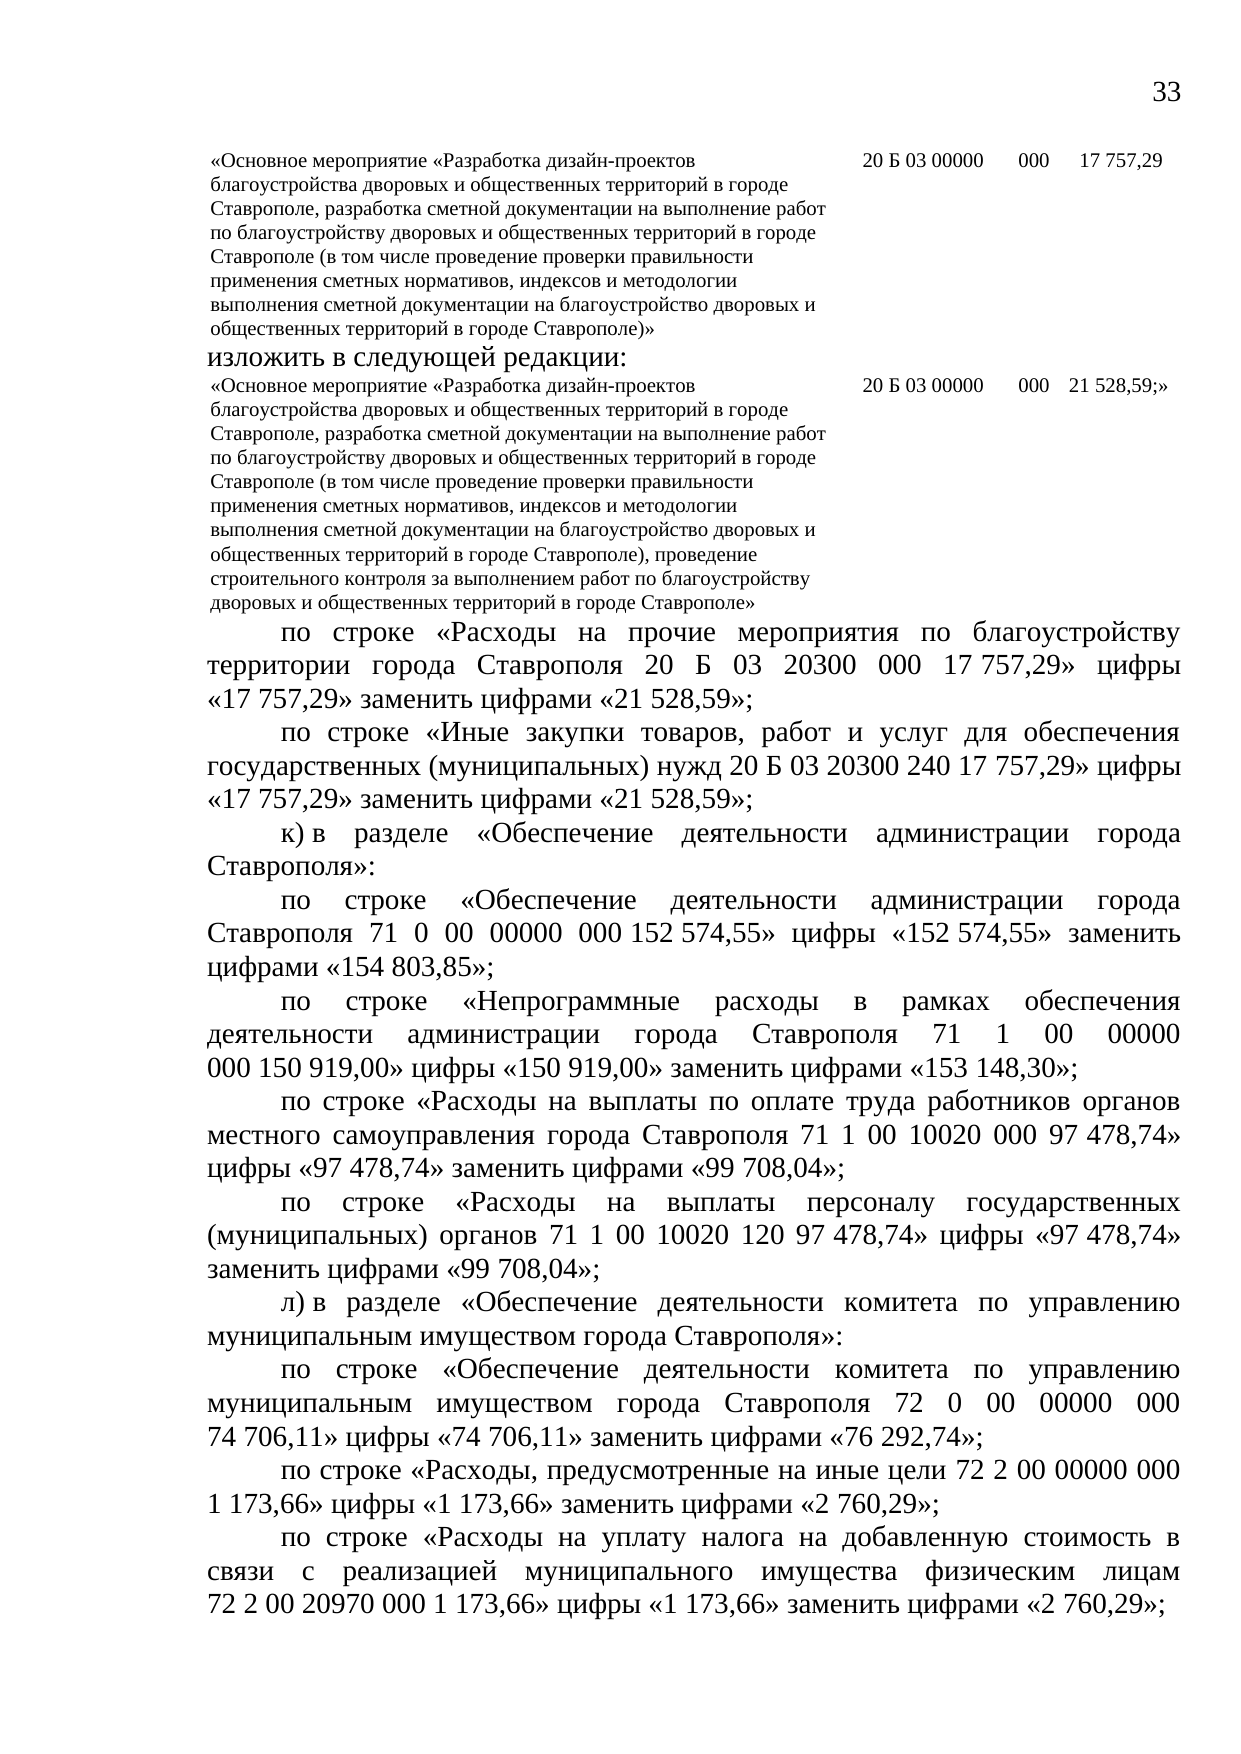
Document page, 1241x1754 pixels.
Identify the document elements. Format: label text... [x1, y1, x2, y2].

text по строке «Расходы на выплаты по оплате труда работников органов местного самоуправления города Ставрополя 71 1 00 10020 000 97 478,74» цифры «97 478,74» заменить цифрами «99 708,04»; [207, 1083, 1181, 1184]
text по строке «Обеспечение деятельности комитета по управлению муниципальным имуществом города Ставрополя 72 0 00 00000 000 74 706,11» цифры «74 706,11» заменить цифрами «76 292,74»; [207, 1352, 1181, 1452]
table_header «Основное мероприятие «Разработка дизайн-проектов благоустройства дворовых и общественных территорий в городе Ставрополе, разработка сметной документации на выполнение работ по благоустройству дворовых и общественных территорий в городе Ставрополе (в том числе проведение проверки правильности применения сметных нормативов, индексов и методологии выполнения сметной документации на благоустройство дворовых и общественных территорий в городе Ставрополе)» [199, 148, 842, 340]
text по строке «Расходы на уплату налога на добавленную стоимость в связи с реализацией муниципального имущества физическим лицам 72 2 00 20970 000 1 173,66» цифры «1 173,66» заменить цифрами «2 760,29»; [207, 1519, 1181, 1620]
table_header 17 757,29 [1063, 148, 1173, 340]
table_header 000 [1004, 373, 1063, 614]
table_header 20 Б 03 00000 [842, 148, 1004, 340]
text по строке «Непрограммные расходы в рамках обеспечения деятельности администрации города Ставрополя 71 1 00 00000 000 150 919,00» цифры «150 919,00» заменить цифрами «153 148,30»; [207, 983, 1181, 1083]
table_header 000 [1004, 148, 1063, 340]
text по строке «Расходы, предусмотренные на иные цели 72 2 00 00000 000 1 173,66» цифры «1 173,66» заменить цифрами «2 760,29»; [207, 1452, 1181, 1519]
text по строке «Расходы на прочие мероприятия по благоустройству территории города Ставрополя 20 Б 03 20300 000 17 757,29» цифры «17 757,29» заменить цифрами «21 528,59»; [207, 614, 1181, 714]
text к) в разделе «Обеспечение деятельности администрации города Ставрополя»: [207, 815, 1181, 882]
table_header «Основное мероприятие «Разработка дизайн-проектов благоустройства дворовых и общественных территорий в городе Ставрополе, разработка сметной документации на выполнение работ по благоустройству дворовых и общественных территорий в городе Ставрополе (в том числе проведение проверки правильности применения сметных нормативов, индексов и методологии выполнения сметной документации на благоустройство дворовых и общественных территорий в городе Ставрополе), проведение строительного контроля за выполнением работ по благоустройству дворовых и общественных территорий в городе Ставрополе» [199, 373, 842, 614]
text по строке «Обеспечение деятельности администрации города Ставрополя 71 0 00 00000 000 152 574,55» цифры «152 574,55» заменить цифрами «154 803,85»; [207, 882, 1181, 983]
table_header 21 528,59;» [1063, 373, 1173, 614]
text изложить в следующей редакции: [207, 340, 1181, 373]
table_header 20 Б 03 00000 [842, 373, 1004, 614]
text л) в разделе «Обеспечение деятельности комитета по управлению муниципальным имуществом города Ставрополя»: [207, 1284, 1181, 1352]
text по строке «Иные закупки товаров, работ и услуг для обеспечения государственных (муниципальных) нужд 20 Б 03 20300 240 17 757,29» цифры «17 757,29» заменить цифрами «21 528,59»; [207, 714, 1181, 815]
text по строке «Расходы на выплаты персоналу государственных (муниципальных) органов 71 1 00 10020 120 97 478,74» цифры «97 478,74» заменить цифрами «99 708,04»; [207, 1184, 1181, 1284]
